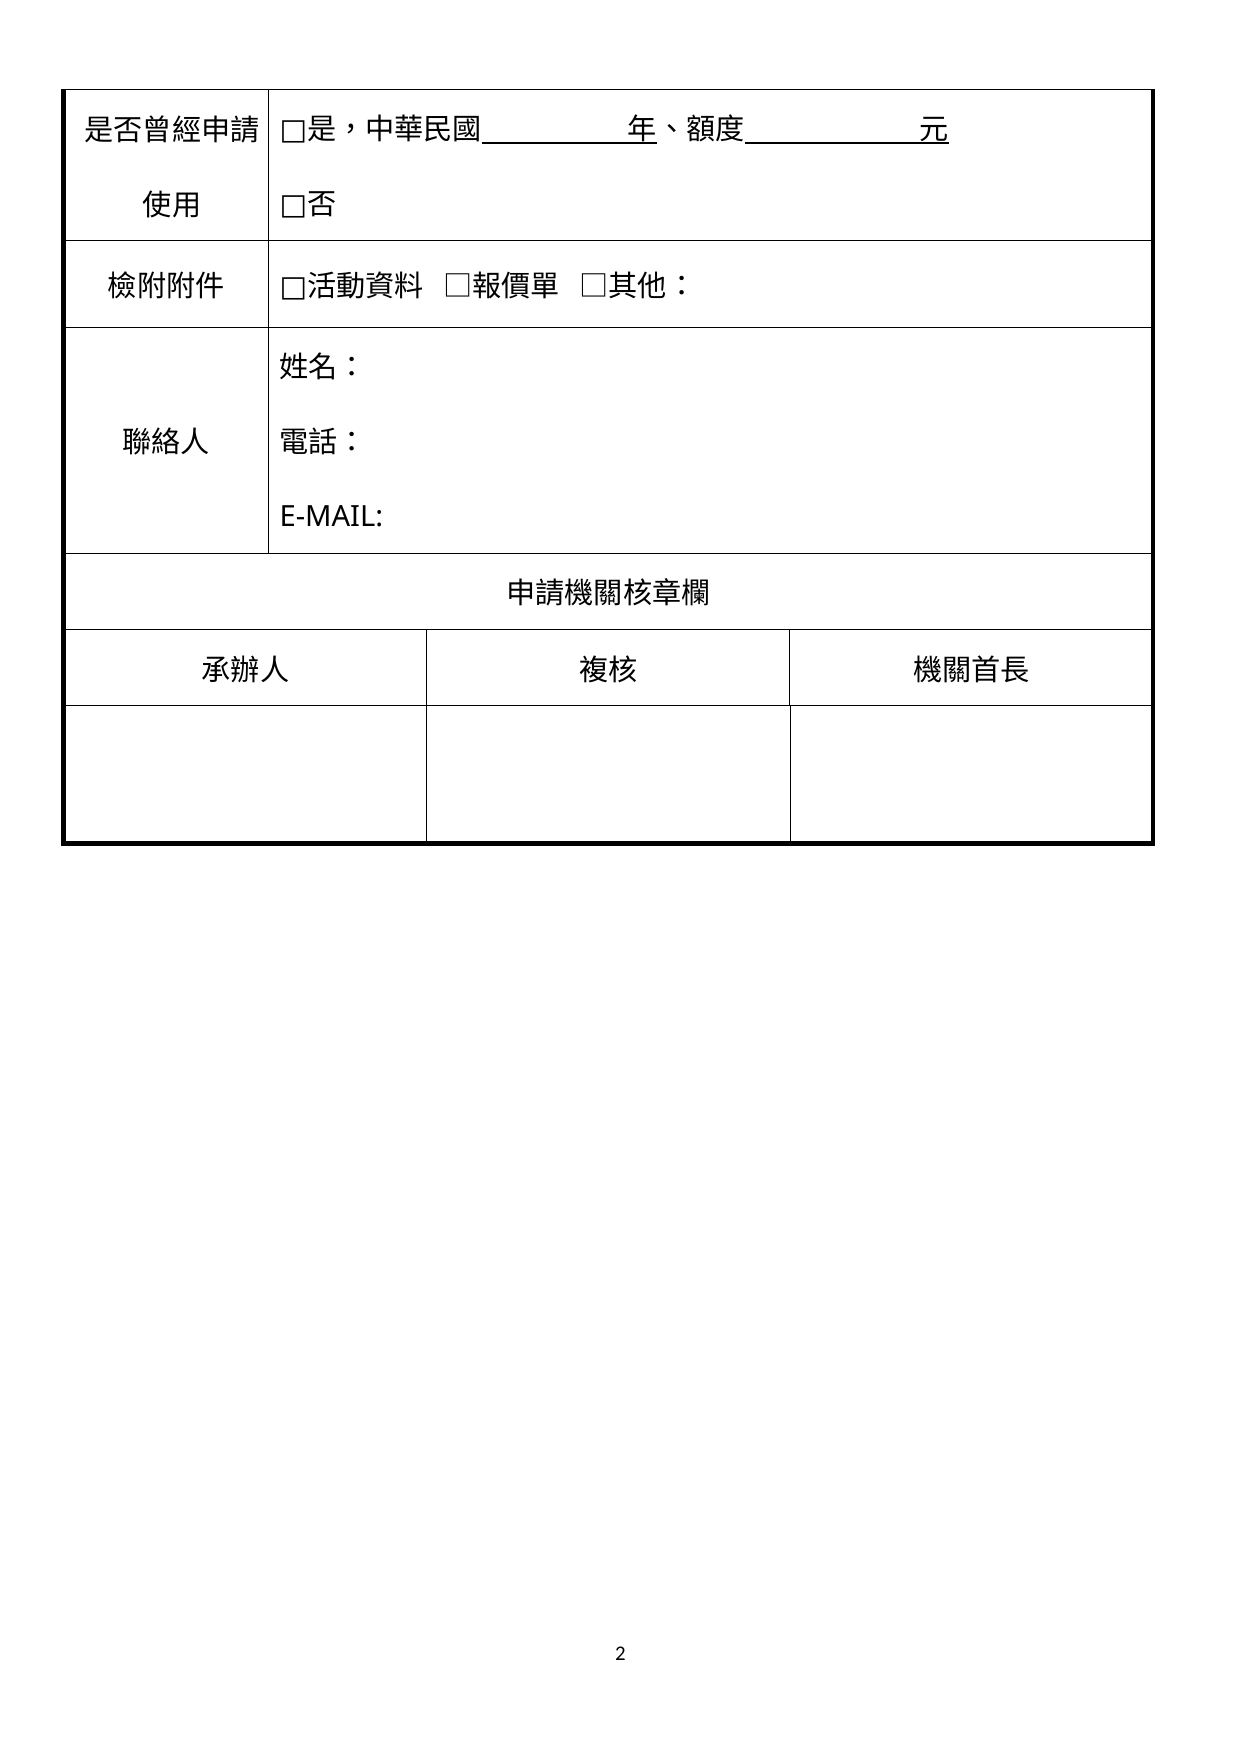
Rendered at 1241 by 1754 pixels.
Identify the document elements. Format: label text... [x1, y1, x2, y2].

table_cell 是否曾經申請使用 [66, 90, 268, 240]
table_cell [427, 706, 790, 841]
table_cell 承辦人 [66, 630, 426, 705]
table_cell 申請機關核章欄 [66, 554, 1151, 629]
table_cell 聯絡人 [66, 328, 268, 553]
table_cell [66, 706, 426, 841]
table_cell 檢附附件 [66, 241, 268, 327]
table_cell 姓名： 電話： E-MAIL: [269, 328, 1151, 553]
table_cell 複核 [427, 630, 789, 705]
table_cell □是，中華民國 年、額度 元 □否 [269, 90, 1151, 240]
table_cell [791, 706, 1151, 841]
table_cell 機關首長 [790, 630, 1151, 705]
table_cell □活動資料 □報價單 □其他： [269, 241, 1151, 327]
